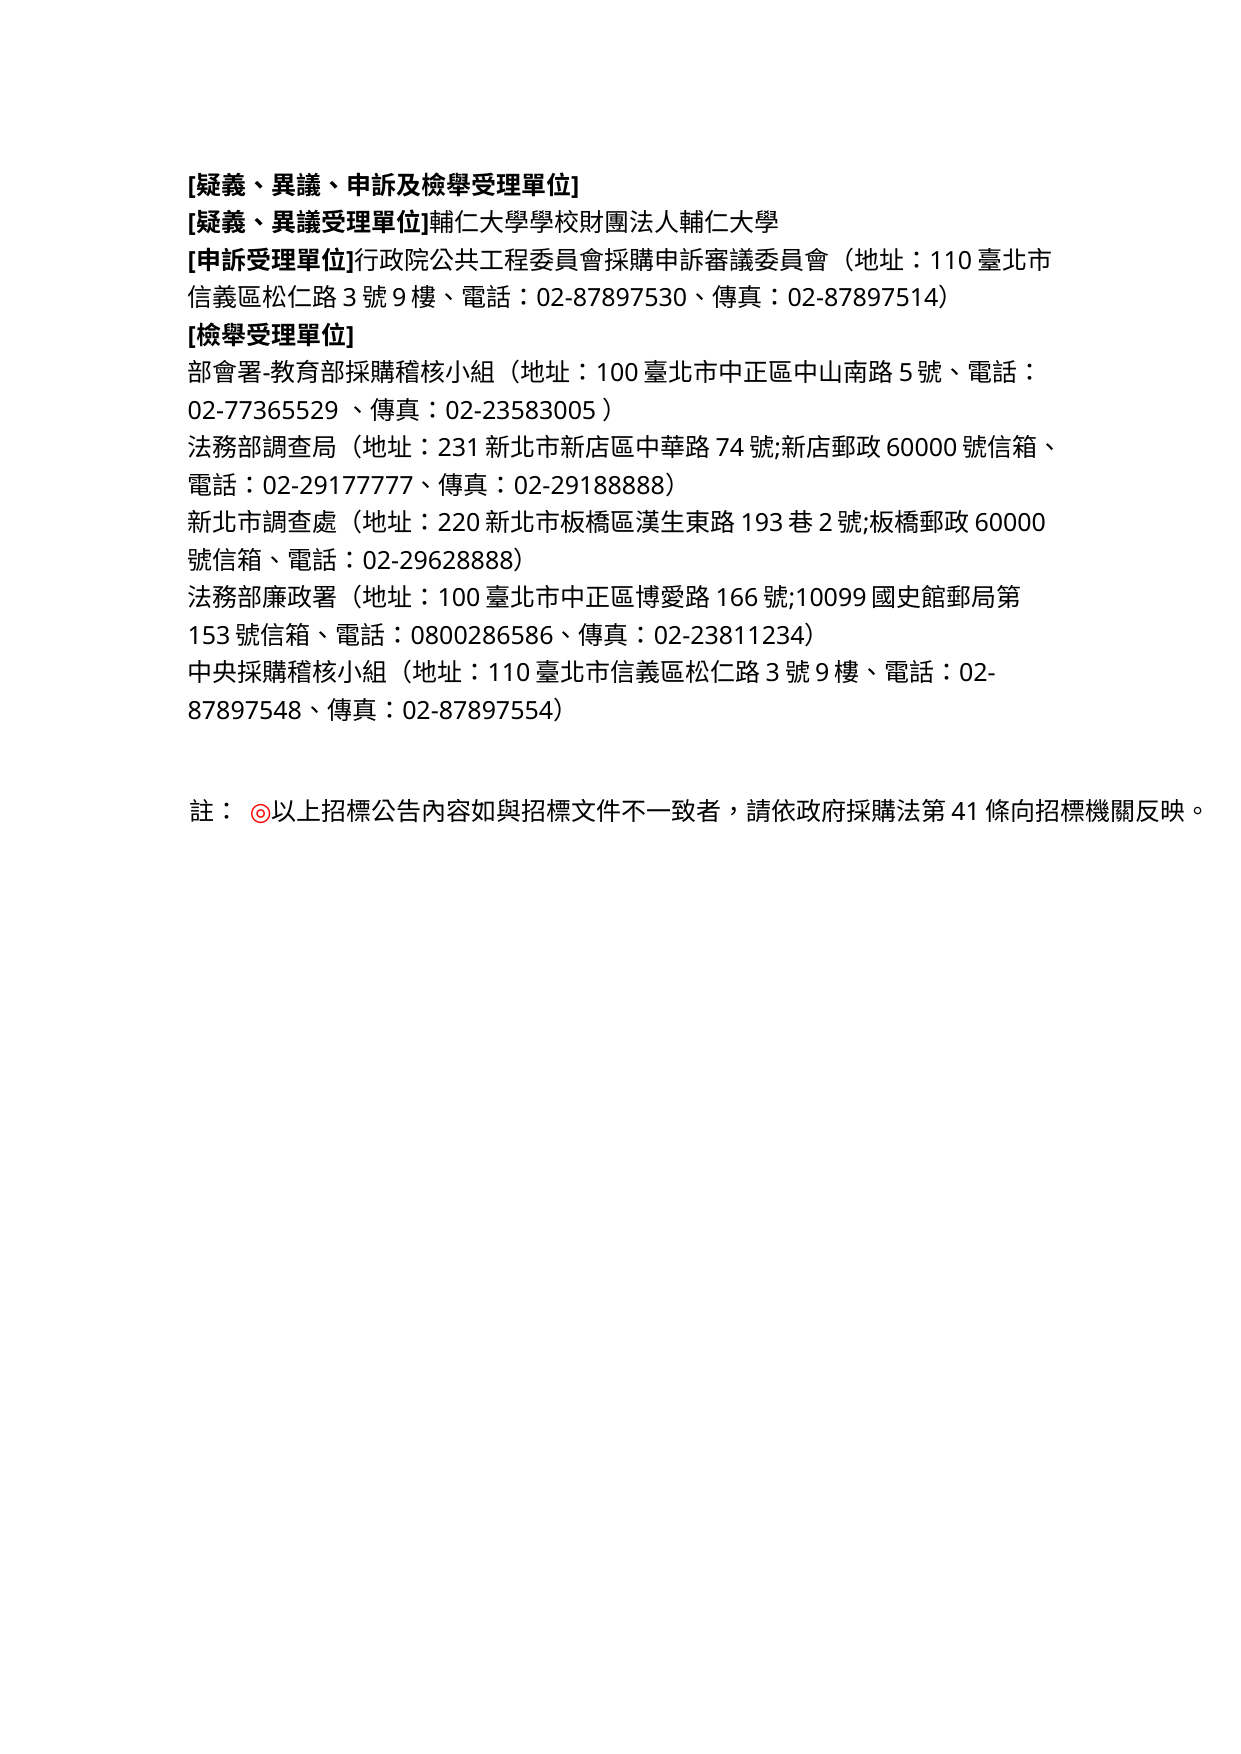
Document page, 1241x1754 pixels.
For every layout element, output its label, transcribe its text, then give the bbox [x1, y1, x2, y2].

table_header ◎以上招標公告內容如與招標文件不一致者，請依政府採購法第41條向招標機關反映。 [248, 790, 1240, 830]
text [187, 164, 1053, 764]
table_header 註： [188, 790, 248, 830]
